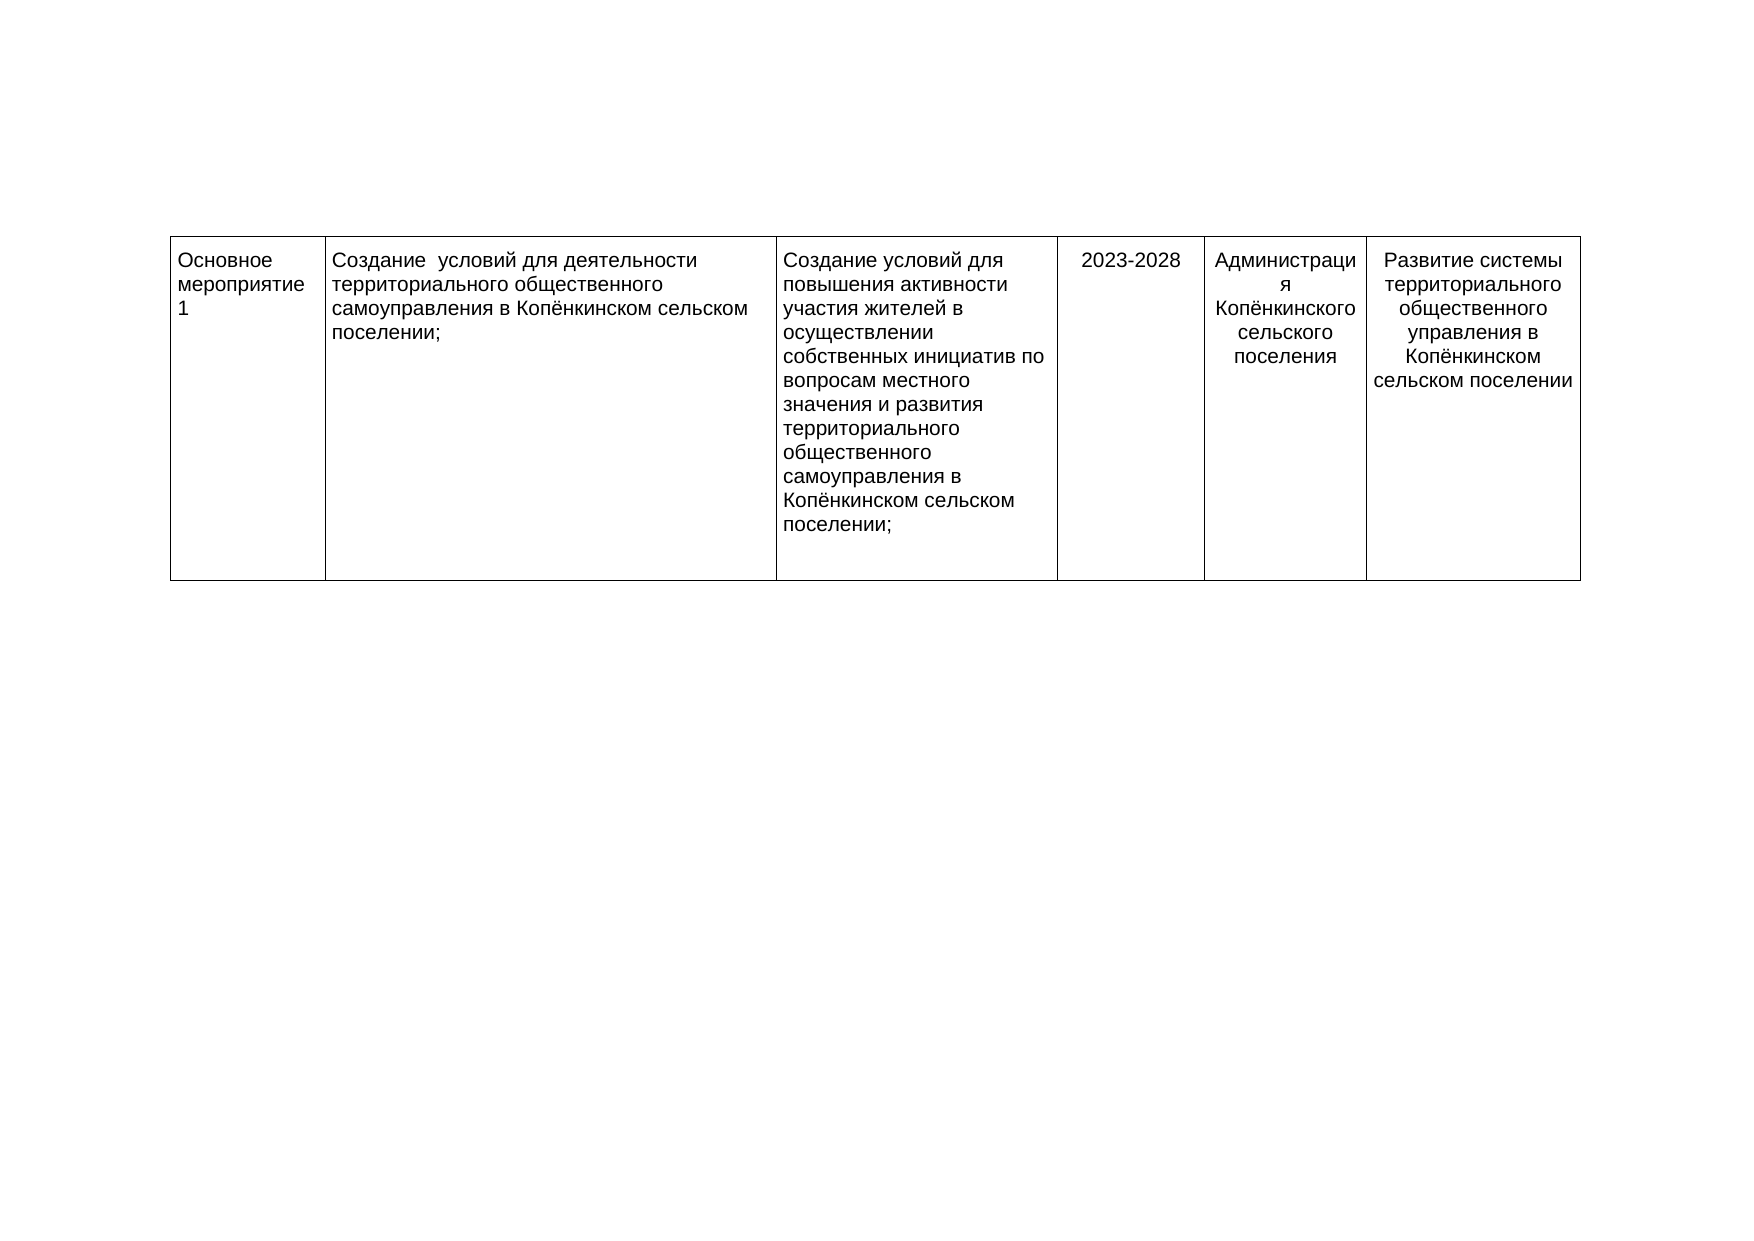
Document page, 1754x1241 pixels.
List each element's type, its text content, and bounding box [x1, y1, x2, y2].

table_cell Развитие системы территориального общественного управления в Копёнкинском сельском поселении [1367, 237, 1580, 580]
table_cell Создание условий для деятельности территориального общественного самоуправления в Копёнкинском сельском поселении; [326, 237, 776, 580]
table_cell Администрация Копёнкинского сельского поселения [1205, 237, 1366, 580]
table_cell Создание условий для повышения активности участия жителей в осуществлении собственных инициатив по вопросам местного значения и развития территориального общественного самоуправления в Копёнкинском сельском поселении; [777, 237, 1057, 580]
table_cell 2023-2028 [1058, 237, 1204, 580]
table_cell Основное мероприятие 1 [171, 237, 325, 580]
